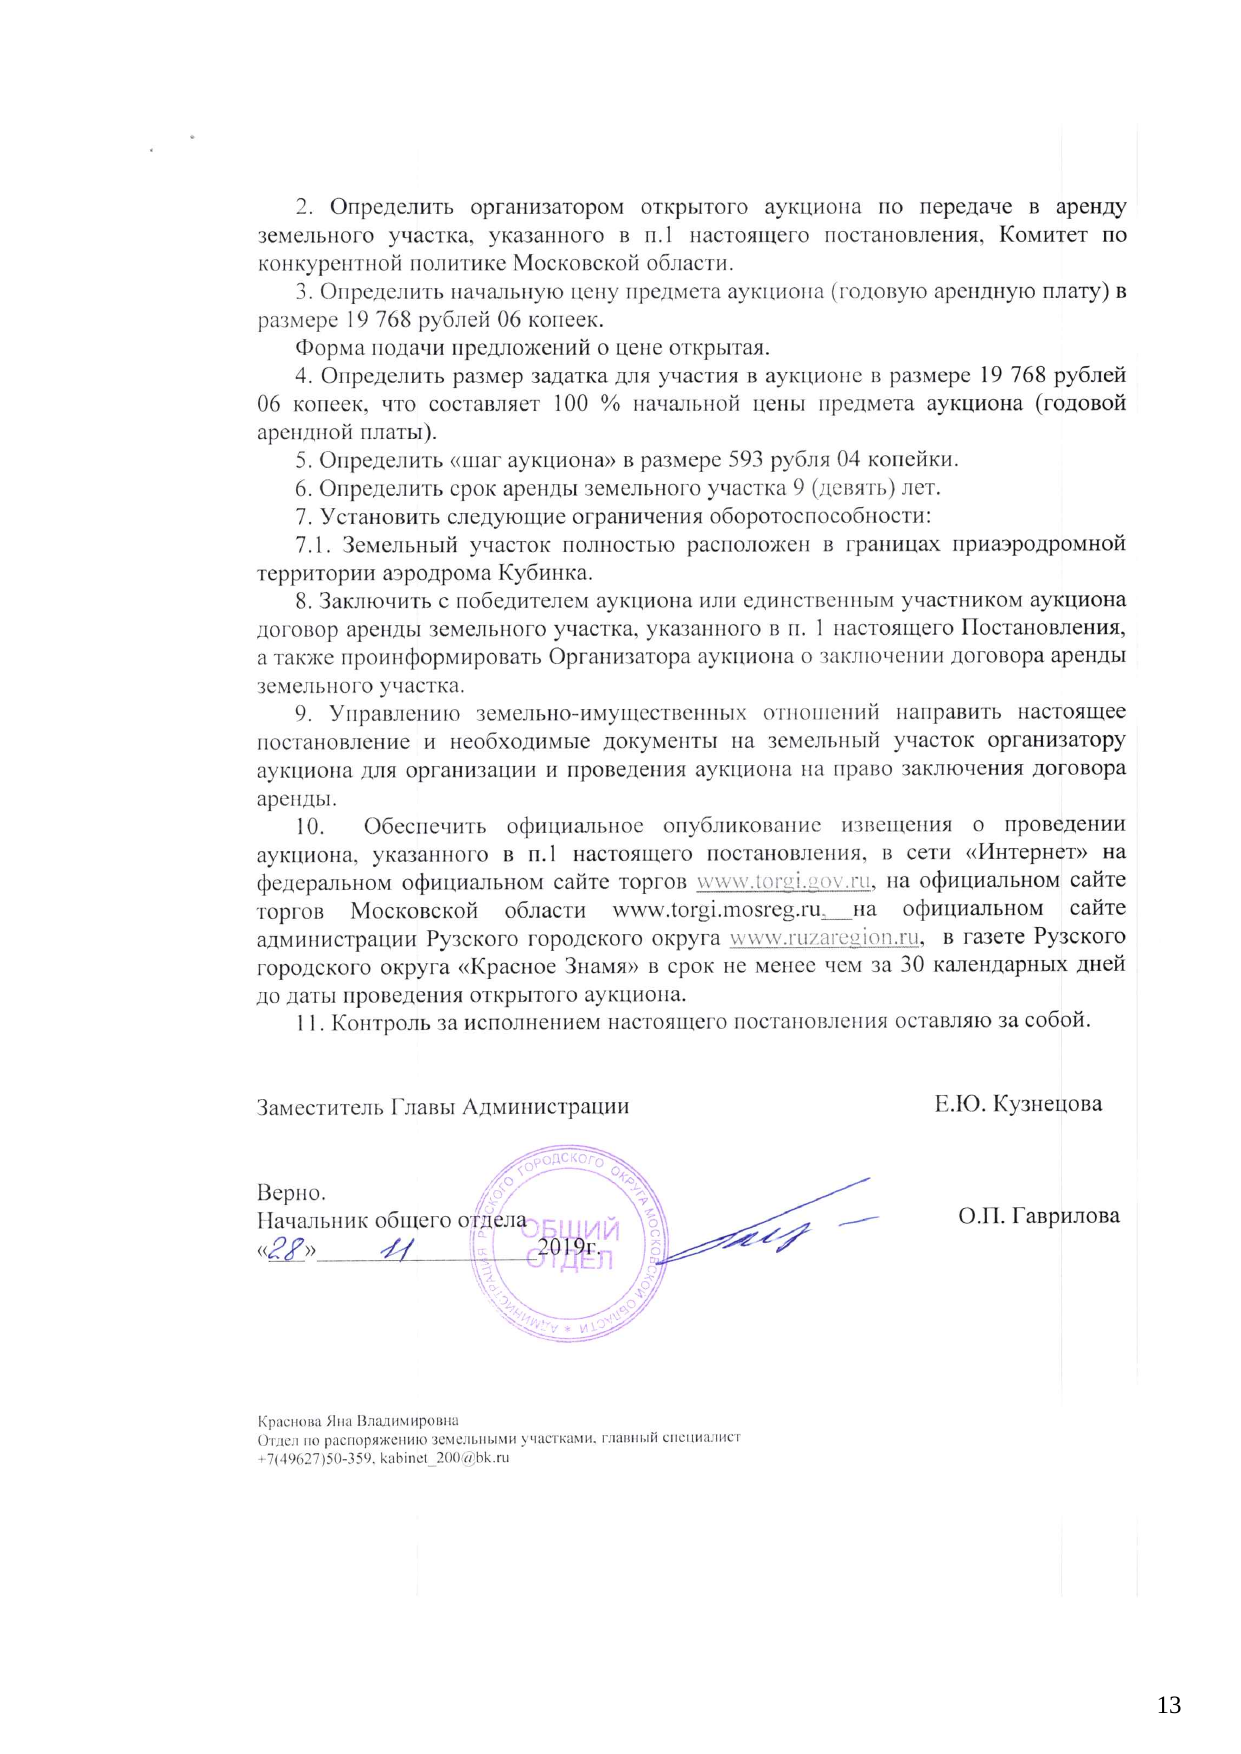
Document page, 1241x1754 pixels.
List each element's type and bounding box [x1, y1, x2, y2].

picture [103, 88, 1182, 1611]
